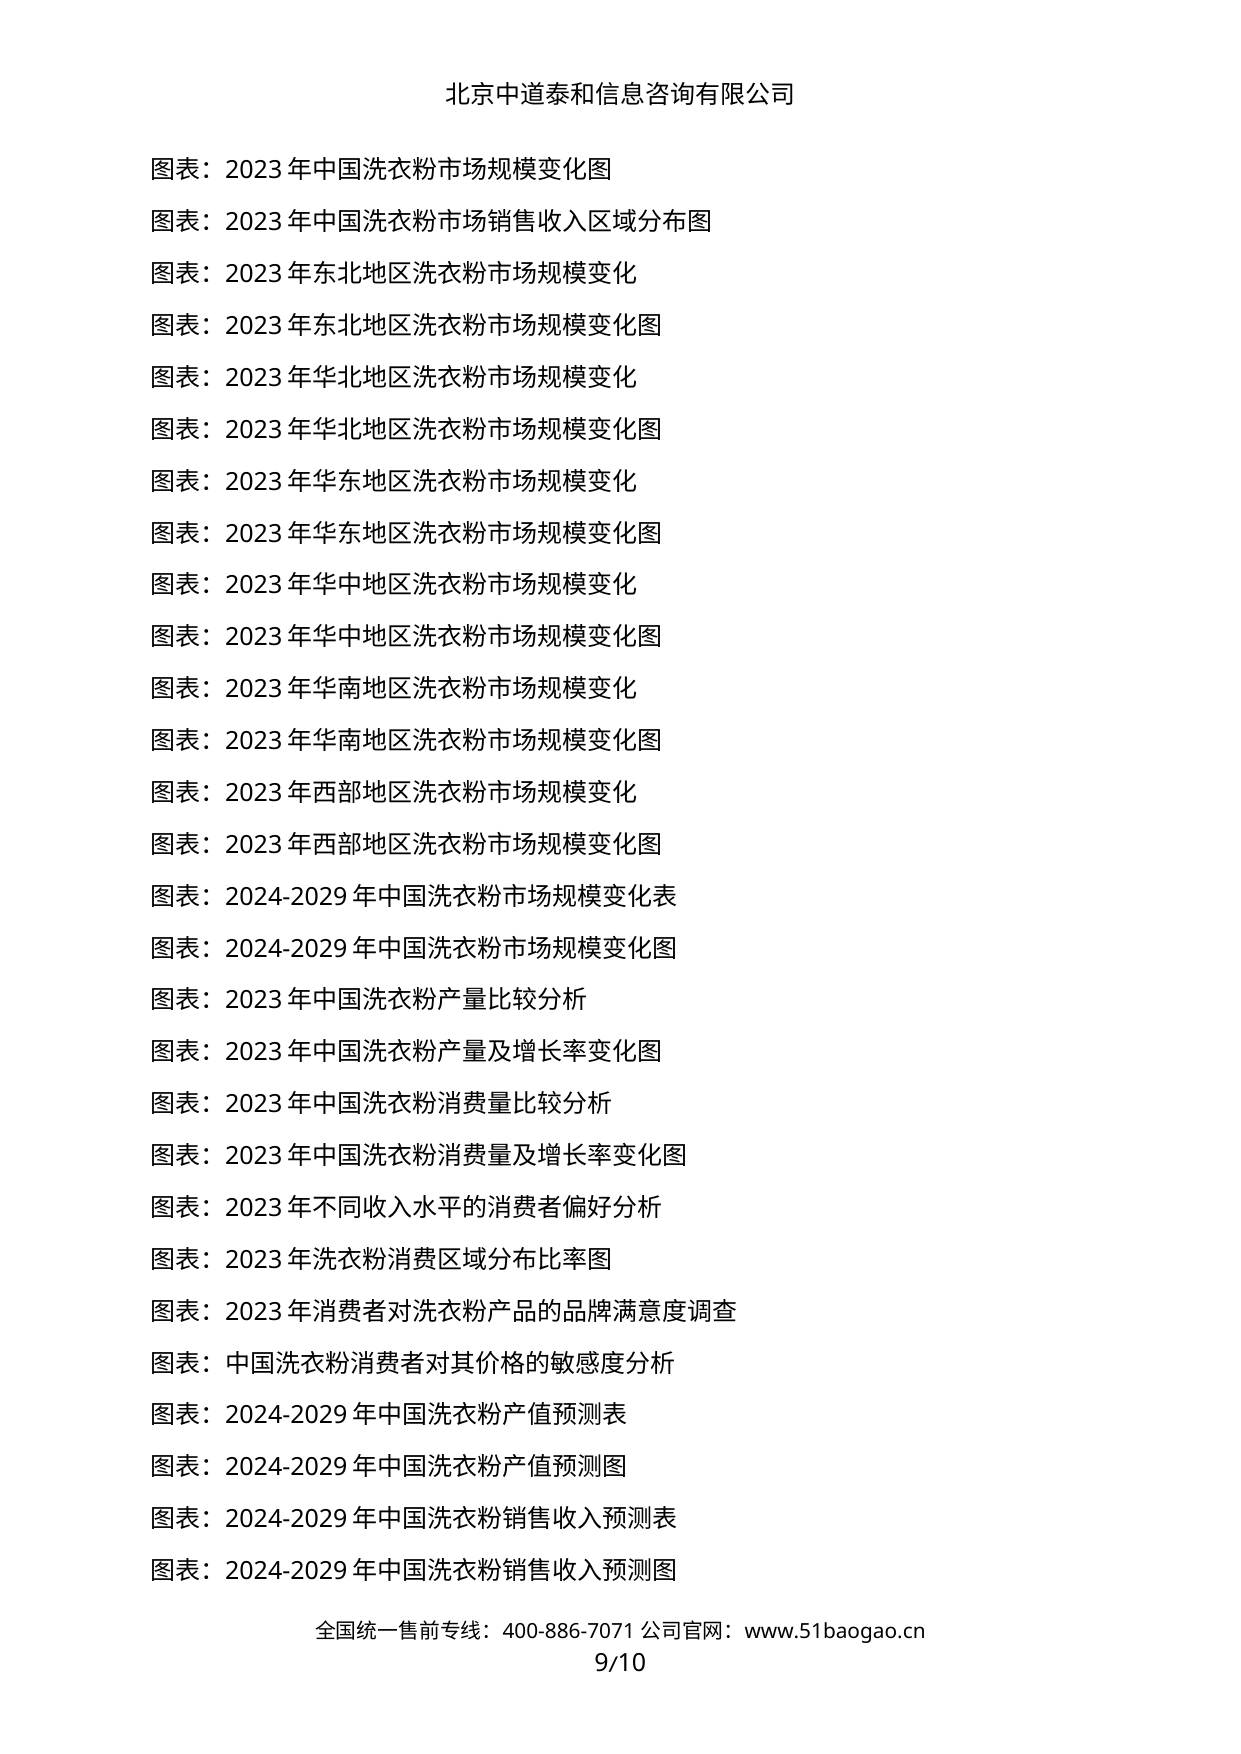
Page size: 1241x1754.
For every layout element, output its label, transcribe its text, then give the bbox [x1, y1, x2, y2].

text 图表：2023年洗衣粉消费区域分布比率图 [150, 1239, 1090, 1276]
text 图表：2023年华南地区洗衣粉市场规模变化 [150, 669, 1090, 705]
text 图表：中国洗衣粉消费者对其价格的敏感度分析 [150, 1343, 1090, 1379]
text 图表：2023年华东地区洗衣粉市场规模变化图 [150, 513, 1090, 549]
text 图表：2023年西部地区洗衣粉市场规模变化图 [150, 824, 1090, 861]
text 图表：2024-2029年中国洗衣粉销售收入预测图 [150, 1551, 1090, 1587]
text 图表：2024-2029年中国洗衣粉产值预测表 [150, 1395, 1090, 1431]
text 图表：2024-2029年中国洗衣粉销售收入预测表 [150, 1499, 1090, 1535]
text 图表：2023年华中地区洗衣粉市场规模变化图 [150, 617, 1090, 653]
text 图表：2024-2029年中国洗衣粉市场规模变化表 [150, 876, 1090, 912]
text 图表：2023年华北地区洗衣粉市场规模变化图 [150, 409, 1090, 446]
text 图表：2023年华东地区洗衣粉市场规模变化 [150, 461, 1090, 497]
text 图表：2023年华北地区洗衣粉市场规模变化 [150, 357, 1090, 394]
text 图表：2023年中国洗衣粉消费量及增长率变化图 [150, 1136, 1090, 1172]
text 图表：2023年东北地区洗衣粉市场规模变化图 [150, 306, 1090, 342]
text 图表：2023年中国洗衣粉产量比较分析 [150, 980, 1090, 1016]
text 图表：2023年中国洗衣粉市场销售收入区域分布图 [150, 202, 1090, 238]
text 图表：2023年东北地区洗衣粉市场规模变化 [150, 254, 1090, 290]
text 图表：2024-2029年中国洗衣粉市场规模变化图 [150, 928, 1090, 964]
text 图表：2023年中国洗衣粉产量及增长率变化图 [150, 1032, 1090, 1068]
text 图表：2023年中国洗衣粉消费量比较分析 [150, 1084, 1090, 1120]
text 图表：2023年不同收入水平的消费者偏好分析 [150, 1187, 1090, 1224]
text 图表：2023年华中地区洗衣粉市场规模变化 [150, 565, 1090, 601]
text 图表：2023年西部地区洗衣粉市场规模变化 [150, 772, 1090, 809]
text 图表：2023年中国洗衣粉市场规模变化图 [150, 150, 1090, 186]
text 图表：2023年消费者对洗衣粉产品的品牌满意度调查 [150, 1291, 1090, 1327]
text 图表：2024-2029年中国洗衣粉产值预测图 [150, 1447, 1090, 1483]
text 图表：2023年华南地区洗衣粉市场规模变化图 [150, 721, 1090, 757]
